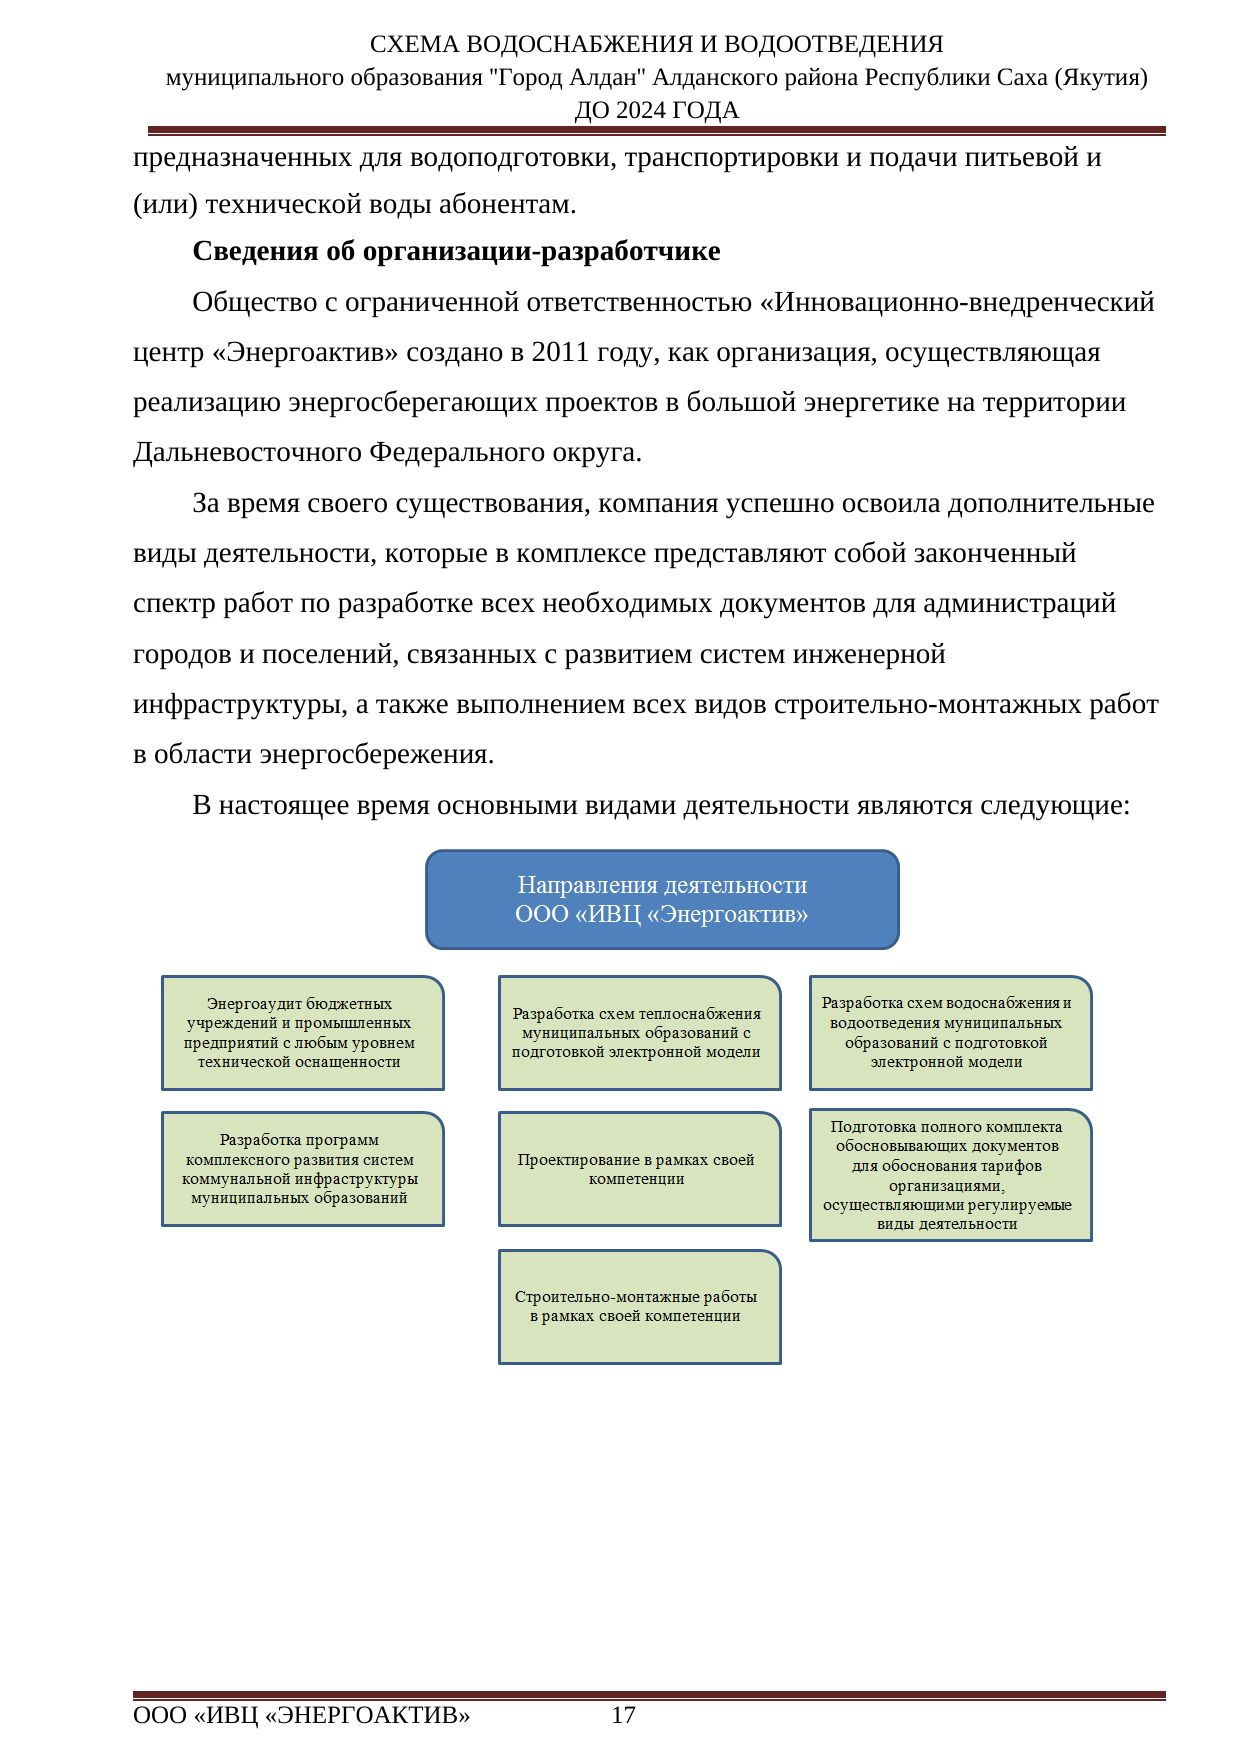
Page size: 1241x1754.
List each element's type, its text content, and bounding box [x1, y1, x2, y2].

text В настоящее время основными видами деятельности являются следующие: [133, 787, 1166, 820]
text Общество с ограниченной ответственностью «Инновационно-внедренческий центр «Энергоактив» создано в 2011 году, как организация, осуществляющая реализацию энергосберегающих проектов в большой энергетике на территории Дальневосточного Федерального округа. [133, 284, 1166, 468]
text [133, 139, 1166, 220]
text За время своего существования, компания успешно освоила дополнительные виды деятельности, которые в комплексе представляют собой законченный спектр работ по разработке всех необходимых документов для администраций городов и поселений, связанных с развитием систем инженерной инфраструктуры, а также выполнением всех видов строительно-монтажных работ в области энергосбережения. [133, 485, 1166, 770]
picture [132, 837, 1108, 1399]
text Сведения об организации-разработчике [133, 233, 1166, 267]
